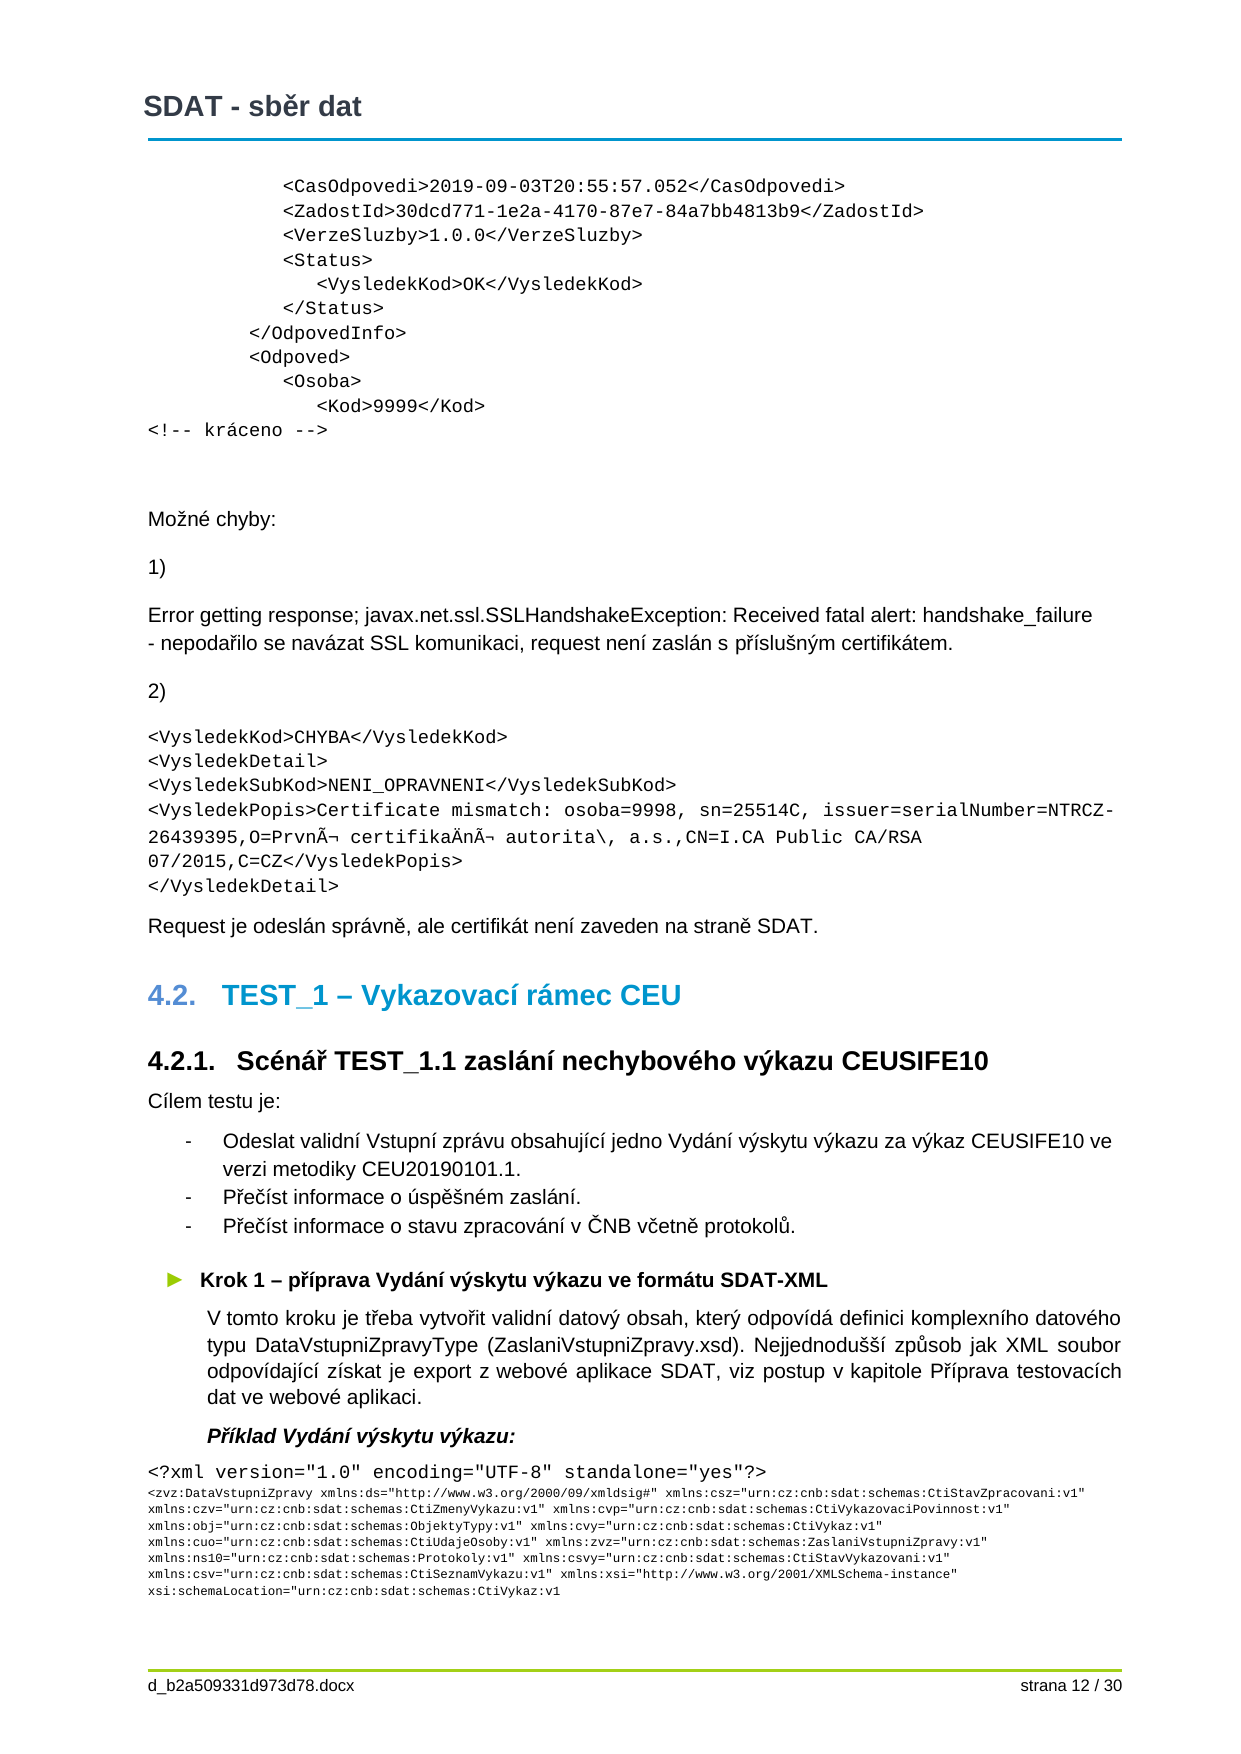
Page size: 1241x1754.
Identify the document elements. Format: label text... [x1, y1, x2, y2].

text <VysledekDetail> [148, 752, 1122, 773]
text <Osoba> [148, 372, 1122, 393]
text Request je odeslán správně, ale certifikát není zaveden na straně SDAT. [148, 913, 1122, 937]
list Přečíst informace o stavu zpracování v ČNB včetně protokolů. [185, 1213, 1122, 1239]
text <CasOdpovedi>2019-09-03T20:55:57.052</CasOdpovedi> [148, 177, 1122, 198]
text <Status> [148, 250, 1122, 272]
text <Odpoved> [148, 348, 1122, 369]
text <VysledekPopis>Certificate mismatch: osoba=9998, sn=25514C, issuer=serialNumber=NTRCZ-26439395,O=PrvnÃ¬ certifikaÄnÃ¬ autorita\, a.s.,CN=I.CA Public CA/RSA 07/2015,C=CZ</VysledekPopis> [148, 801, 1122, 873]
text Krok 1 – příprava Vydání výskytu výkazu ve formátu SDAT-XML [162, 1263, 1122, 1292]
text Cílem testu je: [148, 1089, 1122, 1113]
text <?xml version="1.0" encoding="UTF-8" standalone="yes"?> [148, 1463, 1122, 1484]
text </VysledekDetail> [148, 877, 1122, 898]
text <ZadostId>30dcd771-1e2a-4170-87e7-84a7bb4813b9</ZadostId> [148, 202, 1122, 223]
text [148, 1487, 1122, 1599]
text <VerzeSluzby>1.0.0</VerzeSluzby> [148, 226, 1122, 247]
text 2) [148, 679, 1122, 703]
text <VysledekKod>OK</VysledekKod> [148, 275, 1122, 296]
text <VysledekKod>CHYBA</VysledekKod> [148, 727, 1122, 749]
text <!-- kráceno --> [148, 421, 1122, 442]
text 1) [148, 555, 1122, 579]
text Error getting response; javax.net.ssl.SSLHandshakeException: Received fatal alert: handshake_failure - nepodařilo se navázat SSL komunikaci, request není zaslán s příslušným certifikátem. [148, 603, 1122, 655]
text Možné chyby: [148, 507, 1122, 531]
list Přečíst informace o úspěšném zaslání. [185, 1184, 1122, 1210]
list Odeslat validní Vstupní zprávu obsahující jedno Vydání výskytu výkazu za výkaz CEUSIFE10 ve verzi metodiky CEU20190101.1. [185, 1128, 1122, 1181]
text </Status> [148, 299, 1122, 320]
text Příklad Vydání výskytu výkazu: [148, 1424, 1122, 1448]
text V tomto kroku je třeba vytvořit validní datový obsah, který odpovídá definici komplexního datového typu DataVstupniZpravyType (ZaslaniVstupniZpravy.xsd). Nejjednodušší způsob jak XML soubor odpovídající získat je export z webové aplikace SDAT, viz postup v kapitole Příprava testovacích dat ve webové aplikaci. [207, 1306, 1122, 1409]
text </OdpovedInfo> [148, 323, 1122, 345]
text <Kod>9999</Kod> [148, 397, 1122, 418]
subtitle TEST_1 – Vykazovací rámec CEU [148, 978, 1122, 1012]
subtitle Scénář TEST_1.1 zaslání nechybového výkazu CEUSIFE10 [148, 1045, 1122, 1077]
text <VysledekSubKod>NENI_OPRAVNENI</VysledekSubKod> [148, 776, 1122, 797]
